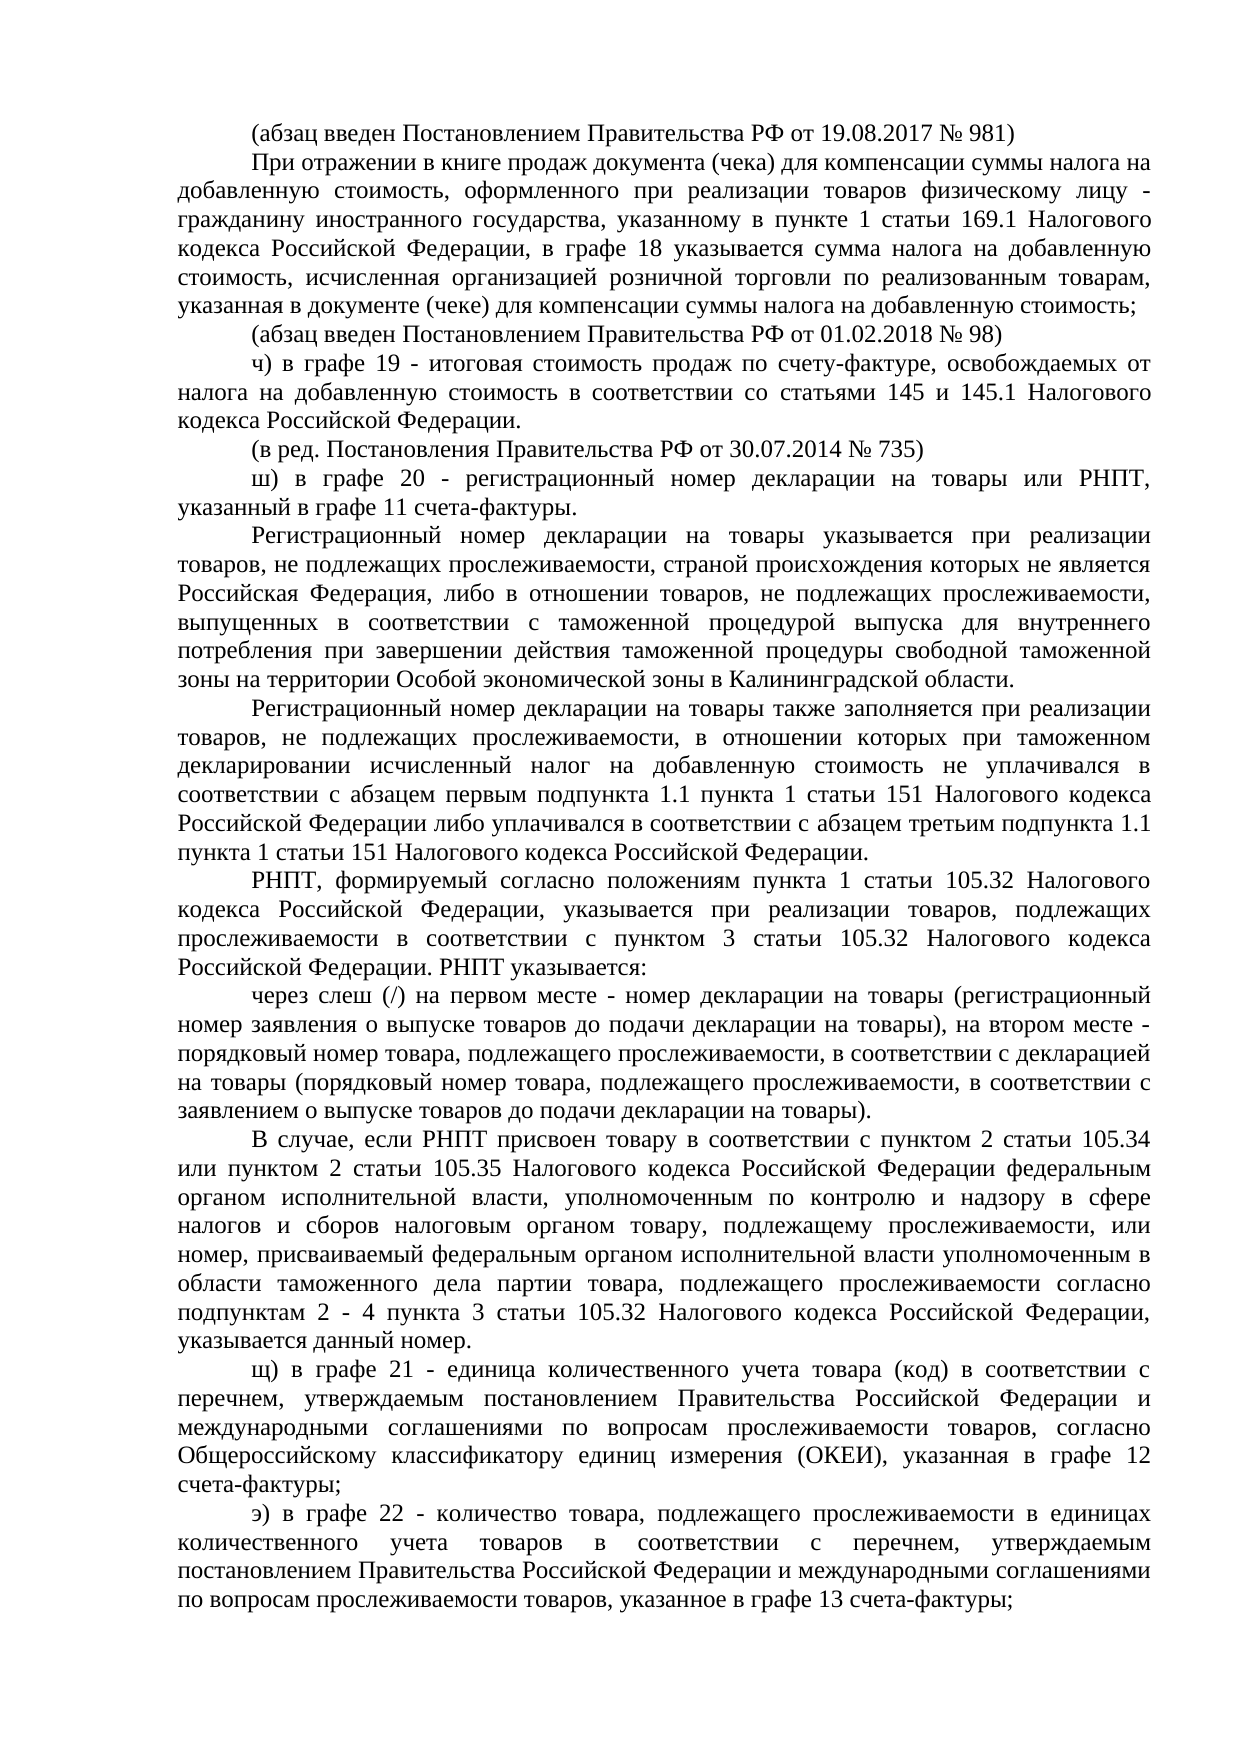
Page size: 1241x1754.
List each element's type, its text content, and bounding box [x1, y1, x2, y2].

text (абзац введен Постановлением Правительства РФ от 01.02.2018 № 98) [177, 319, 1152, 348]
text В случае, если РНПТ присвоен товару в соответствии с пунктом 2 статьи 105.34 или пунктом 2 статьи 105.35 Налогового кодекса Российской Федерации федеральным органом исполнительной власти, уполномоченным по контролю и надзору в сфере налогов и сборов налоговым органом товару, подлежащему прослеживаемости, или номер, присваиваемый федеральным органом исполнительной власти уполномоченным в области таможенного дела партии товара, подлежащего прослеживаемости согласно подпунктам 2 - 4 пункта 3 статьи 105.32 Налогового кодекса Российской Федерации, указывается данный номер. [177, 1124, 1152, 1354]
text через слеш (/) на первом месте - номер декларации на товары (регистрационный номер заявления о выпуске товаров до подачи декларации на товары), на втором месте - порядковый номер товара, подлежащего прослеживаемости, в соответствии с декларацией на товары (порядковый номер товара, подлежащего прослеживаемости, в соответствии с заявлением о выпуске товаров до подачи декларации на товары). [177, 981, 1152, 1124]
text ш) в графе 20 - регистрационный номер декларации на товары или РНПТ, указанный в графе 11 счета-фактуры. [177, 463, 1152, 521]
text РНПТ, формируемый согласно положениям пункта 1 статьи 105.32 Налогового кодекса Российской Федерации, указывается при реализации товаров, подлежащих прослеживаемости в соответствии с пунктом 3 статьи 105.32 Налогового кодекса Российской Федерации. РНПТ указывается: [177, 866, 1152, 981]
text ч) в графе 19 - итоговая стоимость продаж по счету-фактуре, освобождаемых от налога на добавленную стоимость в соответствии со статьями 145 и 145.1 Налогового кодекса Российской Федерации. [177, 348, 1152, 434]
text (в ред. Постановления Правительства РФ от 30.07.2014 № 735) [177, 434, 1152, 463]
text (абзац введен Постановлением Правительства РФ от 19.08.2017 № 981) [177, 118, 1152, 147]
text Регистрационный номер декларации на товары указывается при реализации товаров, не подлежащих прослеживаемости, страной происхождения которых не является Российская Федерация, либо в отношении товаров, не подлежащих прослеживаемости, выпущенных в соответствии с таможенной процедурой выпуска для внутреннего потребления при завершении действия таможенной процедуры свободной таможенной зоны на территории Особой экономической зоны в Калининградской области. [177, 521, 1152, 693]
text щ) в графе 21 - единица количественного учета товара (код) в соответствии с перечнем, утверждаемым постановлением Правительства Российской Федерации и международными соглашениями по вопросам прослеживаемости товаров, согласно Общероссийскому классификатору единиц измерения (ОКЕИ), указанная в графе 12 счета-фактуры; [177, 1354, 1152, 1498]
text э) в графе 22 - количество товара, подлежащего прослеживаемости в единицах количественного учета товаров в соответствии с перечнем, утверждаемым постановлением Правительства Российской Федерации и международными соглашениями по вопросам прослеживаемости товаров, указанное в графе 13 счета-фактуры; [177, 1498, 1152, 1613]
text При отражении в книге продаж документа (чека) для компенсации суммы налога на добавленную стоимость, оформленного при реализации товаров физическому лицу - гражданину иностранного государства, указанному в пункте 1 статьи 169.1 Налогового кодекса Российской Федерации, в графе 18 указывается сумма налога на добавленную стоимость, исчисленная организацией розничной торговли по реализованным товарам, указанная в документе (чеке) для компенсации суммы налога на добавленную стоимость; [177, 147, 1152, 319]
text Регистрационный номер декларации на товары также заполняется при реализации товаров, не подлежащих прослеживаемости, в отношении которых при таможенном декларировании исчисленный налог на добавленную стоимость не уплачивался в соответствии с абзацем первым подпункта 1.1 пункта 1 статьи 151 Налогового кодекса Российской Федерации либо уплачивался в соответствии с абзацем третьим подпункта 1.1 пункта 1 статьи 151 Налогового кодекса Российской Федерации. [177, 693, 1152, 866]
